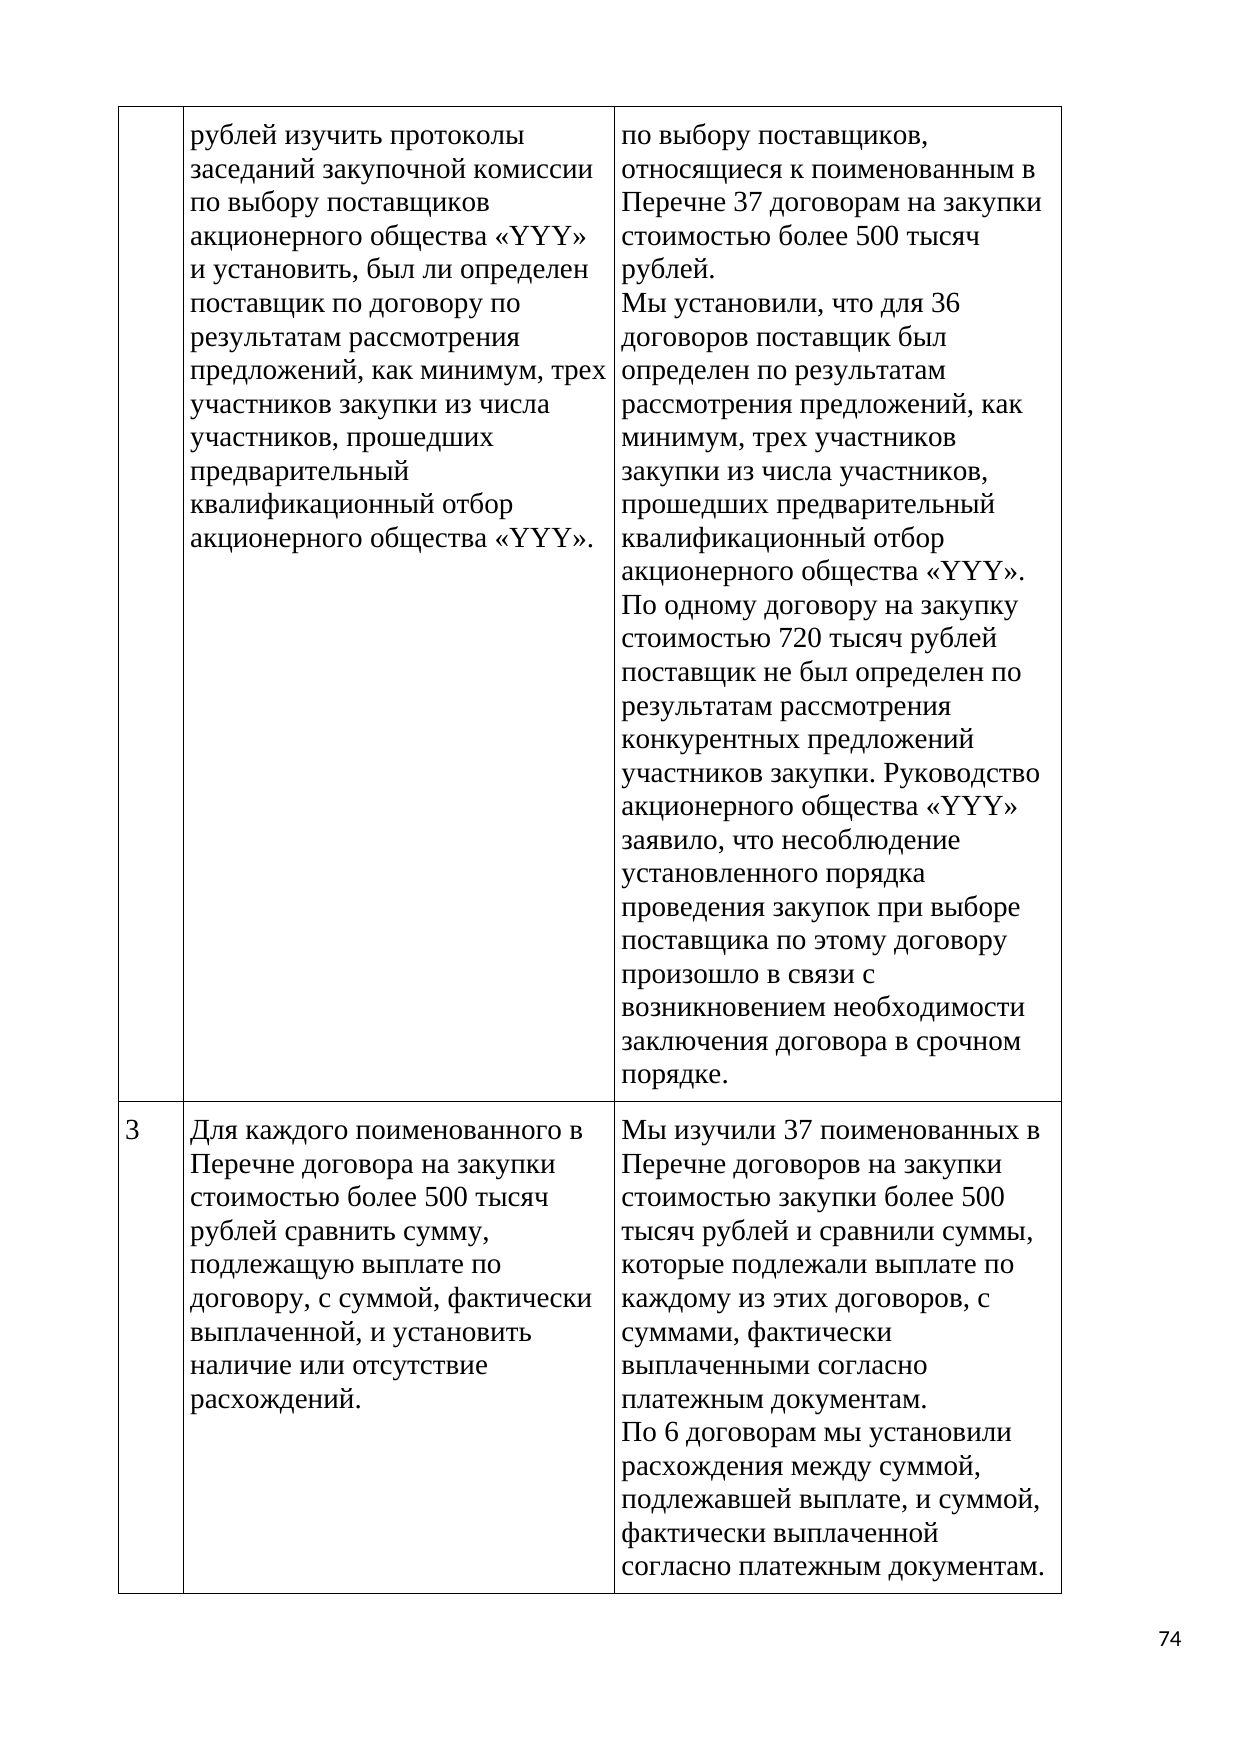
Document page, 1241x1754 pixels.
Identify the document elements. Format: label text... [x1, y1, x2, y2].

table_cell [615, 1102, 1061, 1593]
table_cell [615, 107, 1061, 1101]
table_cell 2 [119, 107, 183, 1101]
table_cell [184, 1102, 614, 1593]
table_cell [184, 107, 614, 1101]
table_cell 3 [119, 1102, 183, 1593]
